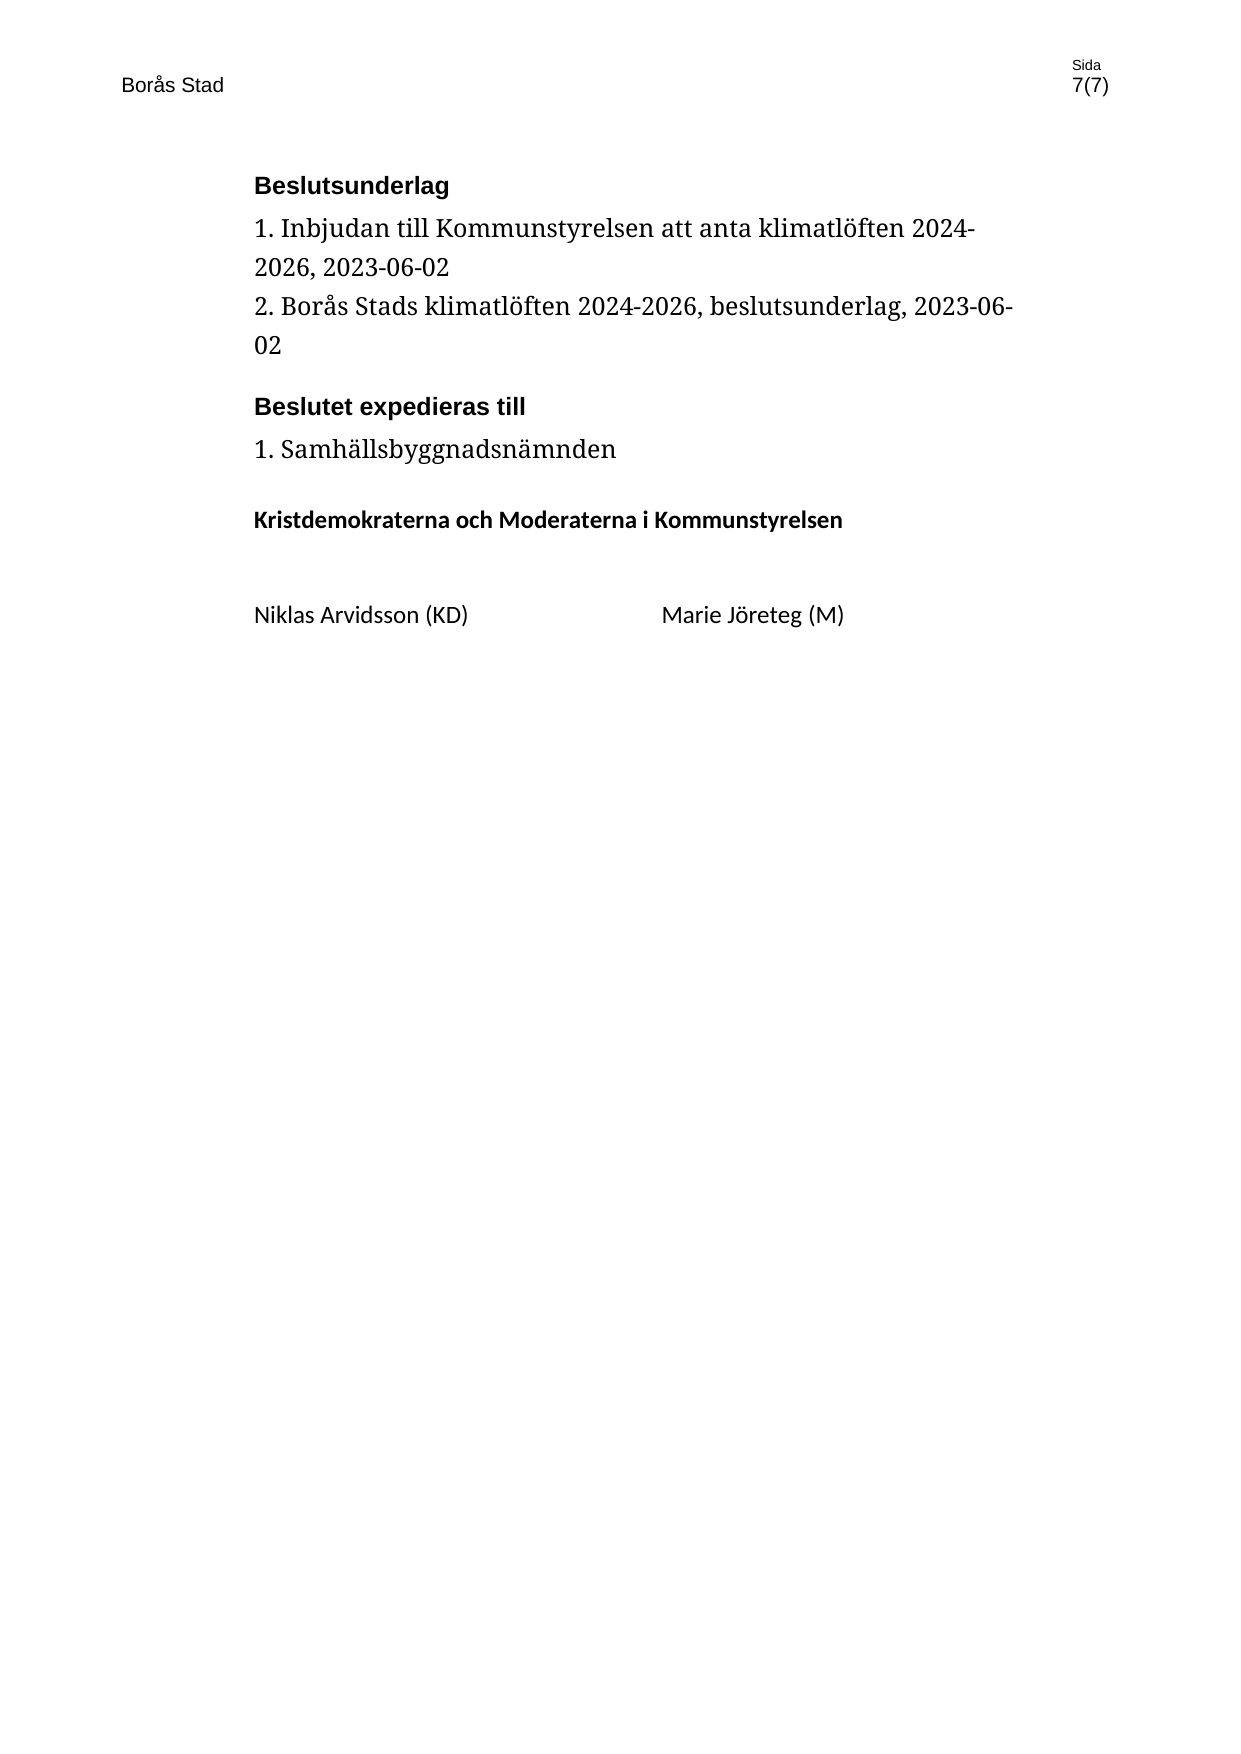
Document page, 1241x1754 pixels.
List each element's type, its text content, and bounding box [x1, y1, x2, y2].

text Kristdemokraterna och Moderaterna i Kommunstyrelsen [254, 505, 1028, 535]
subtitle Beslutsunderlag [254, 171, 1028, 200]
text Niklas Arvidsson (KD) Marie Jöreteg (M) [254, 600, 1028, 630]
subtitle Beslutet expedieras till [254, 392, 1028, 421]
text 1. Samhällsbyggnadsnämnden [254, 431, 1028, 466]
